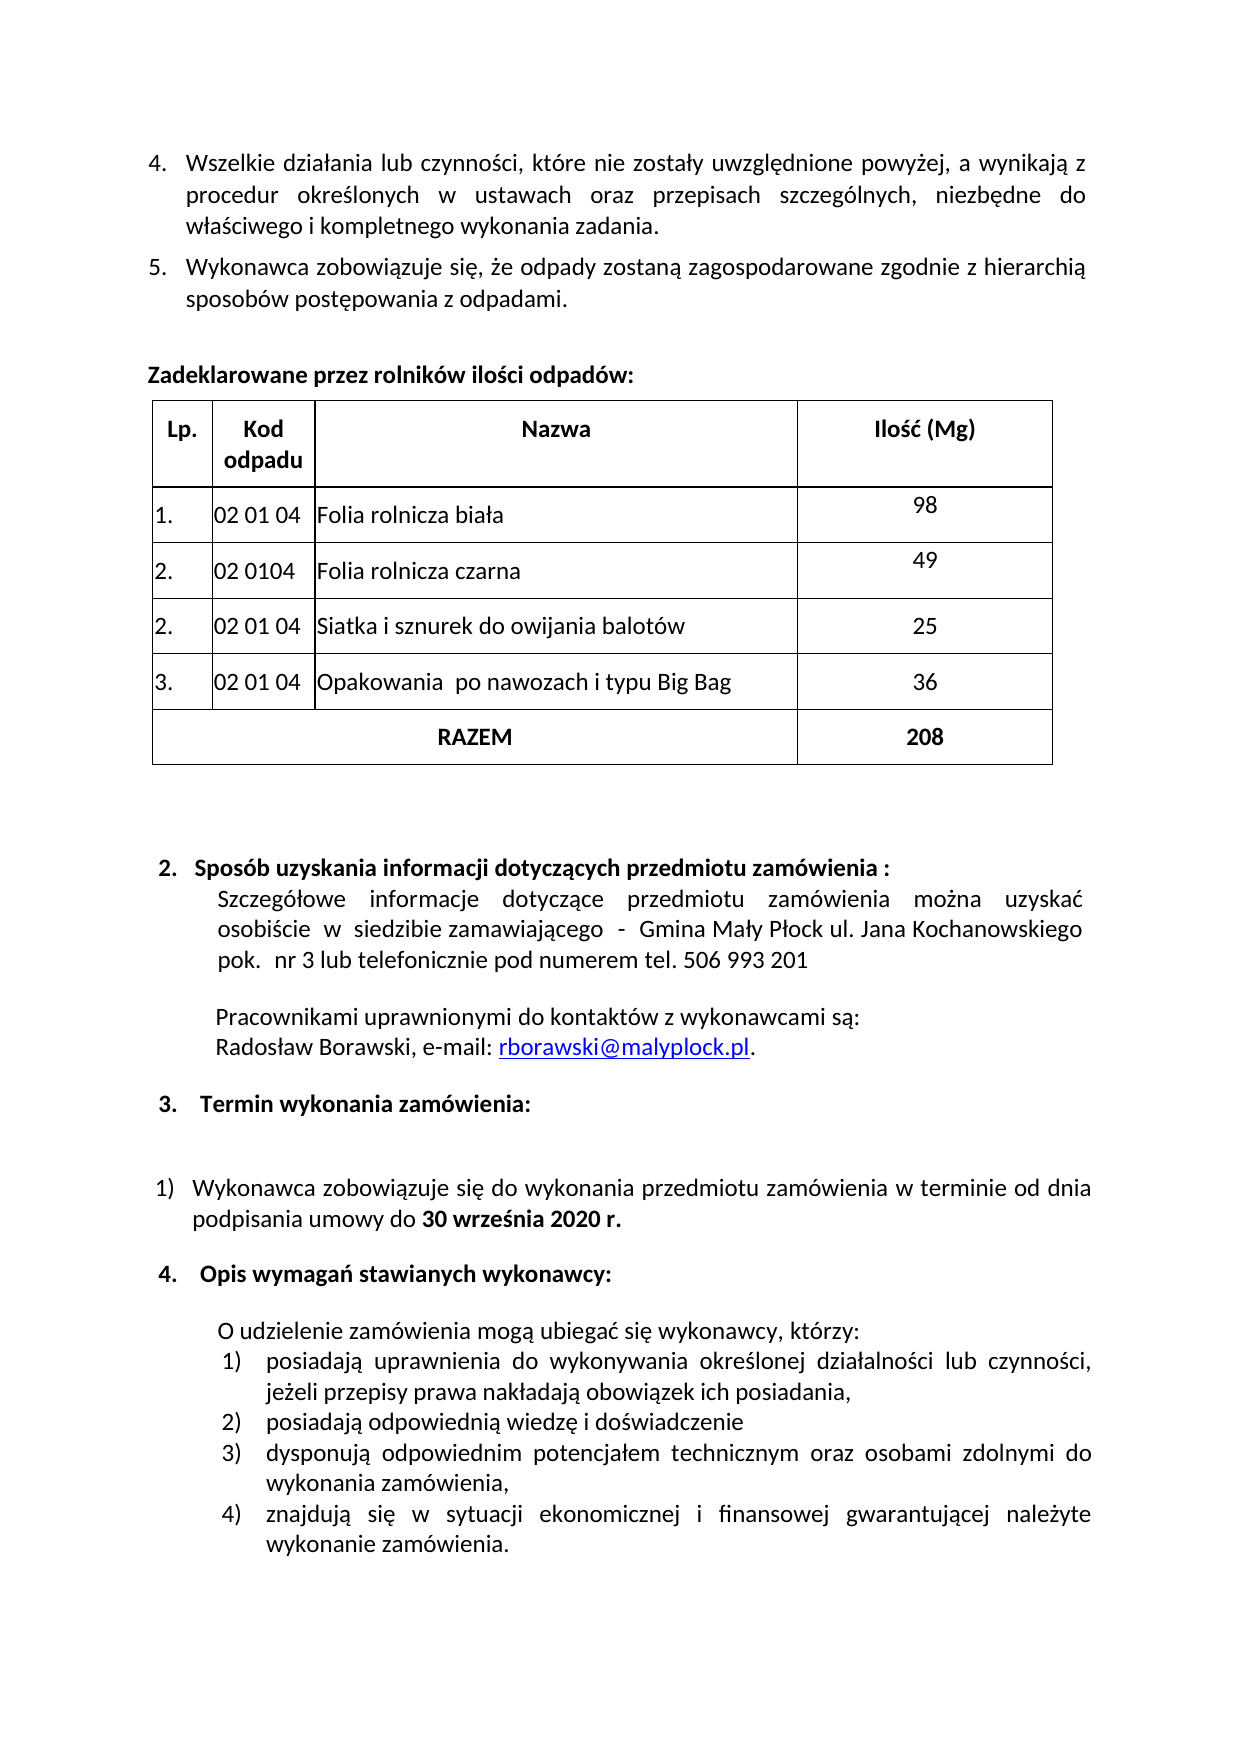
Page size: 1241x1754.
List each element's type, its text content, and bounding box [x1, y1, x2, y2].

table_cell Folia rolnicza czarna [316, 543, 797, 597]
list Wykonawca zobowiązuje się do wykonania przedmiotu zamówienia w terminie od dnia podpisania umowy do 30 września 2020 r. [154, 1172, 1093, 1234]
table_header Nazwa [316, 401, 797, 486]
text Radosław Borawski, e-mail: rborawski@malyplock.pl. [215, 1031, 1100, 1062]
text 4) znajdują się w sytuacji ekonomicznej i finansowej gwarantującej należyte wykonanie zamówienia. [221, 1498, 1093, 1559]
table_cell 02 0104 [213, 543, 314, 597]
table_cell 36 [798, 654, 1052, 708]
text 3) dysponują odpowiednim potencjałem technicznym oraz osobami zdolnymi do wykonania zamówienia, [221, 1437, 1093, 1498]
table_cell RAZEM [153, 710, 797, 764]
list Wykonawca zobowiązuje się, że odpady zostaną zagospodarowane zgodnie z hierarchią sposobów postępowania z odpadami. [148, 251, 1087, 313]
text 2. Sposób uzyskania informacji dotyczących przedmiotu zamówienia : [158, 852, 1095, 883]
text Zadeklarowane przez rolników ilości odpadów: [148, 359, 1093, 390]
table_cell 208 [798, 710, 1052, 764]
list Wszelkie działania lub czynności, które nie zostały uwzględnione powyżej, a wynikają z procedur określonych w ustawach oraz przepisach szczególnych, niezbędne do właściwego i kompletnego wykonania zadania. [148, 148, 1087, 241]
table_cell 02 01 04 [213, 488, 314, 542]
text Pracownikami uprawnionymi do kontaktów z wykonawcami są: [215, 1001, 1100, 1031]
table_cell Opakowania po nawozach i typu Big Bag [316, 654, 797, 708]
text 1) posiadają uprawnienia do wykonywania określonej działalności lub czynności, jeżeli przepisy prawa nakładają obowiązek ich posiadania, [221, 1346, 1093, 1407]
table_cell Folia rolnicza biała [316, 488, 797, 542]
table_cell 2. [153, 543, 212, 597]
text Szczegółowe informacje dotyczące przedmiotu zamówienia można uzyskać osobiście w siedzibie zamawiającego - Gmina Mały Płock ul. Jana Kochanowskiego pok. nr 3 lub telefonicznie pod numerem tel. 506 993 201 [217, 883, 1084, 974]
table_cell Siatka i sznurek do owijania balotów [316, 599, 797, 653]
table_cell 3. [153, 654, 212, 708]
table_cell 02 01 04 [213, 654, 314, 708]
text O udzielenie zamówienia mogą ubiegać się wykonawcy, którzy: [217, 1315, 1095, 1346]
table_cell 25 [798, 599, 1052, 653]
table_header Kod odpadu [213, 401, 314, 486]
table_cell 1. [153, 488, 212, 542]
table_cell 98 [798, 488, 1052, 542]
table_header Lp. [153, 401, 212, 486]
text 4. Opis wymagań stawianych wykonawcy: [158, 1258, 1095, 1289]
text 2) posiadają odpowiednią wiedzę i doświadczenie [221, 1407, 1093, 1437]
table_cell 2. [153, 599, 212, 653]
table_header Ilość (Mg) [798, 401, 1052, 486]
table_cell 02 01 04 [213, 599, 314, 653]
table_cell 49 [798, 543, 1052, 597]
text 3. Termin wykonania zamówienia: [158, 1088, 1095, 1119]
